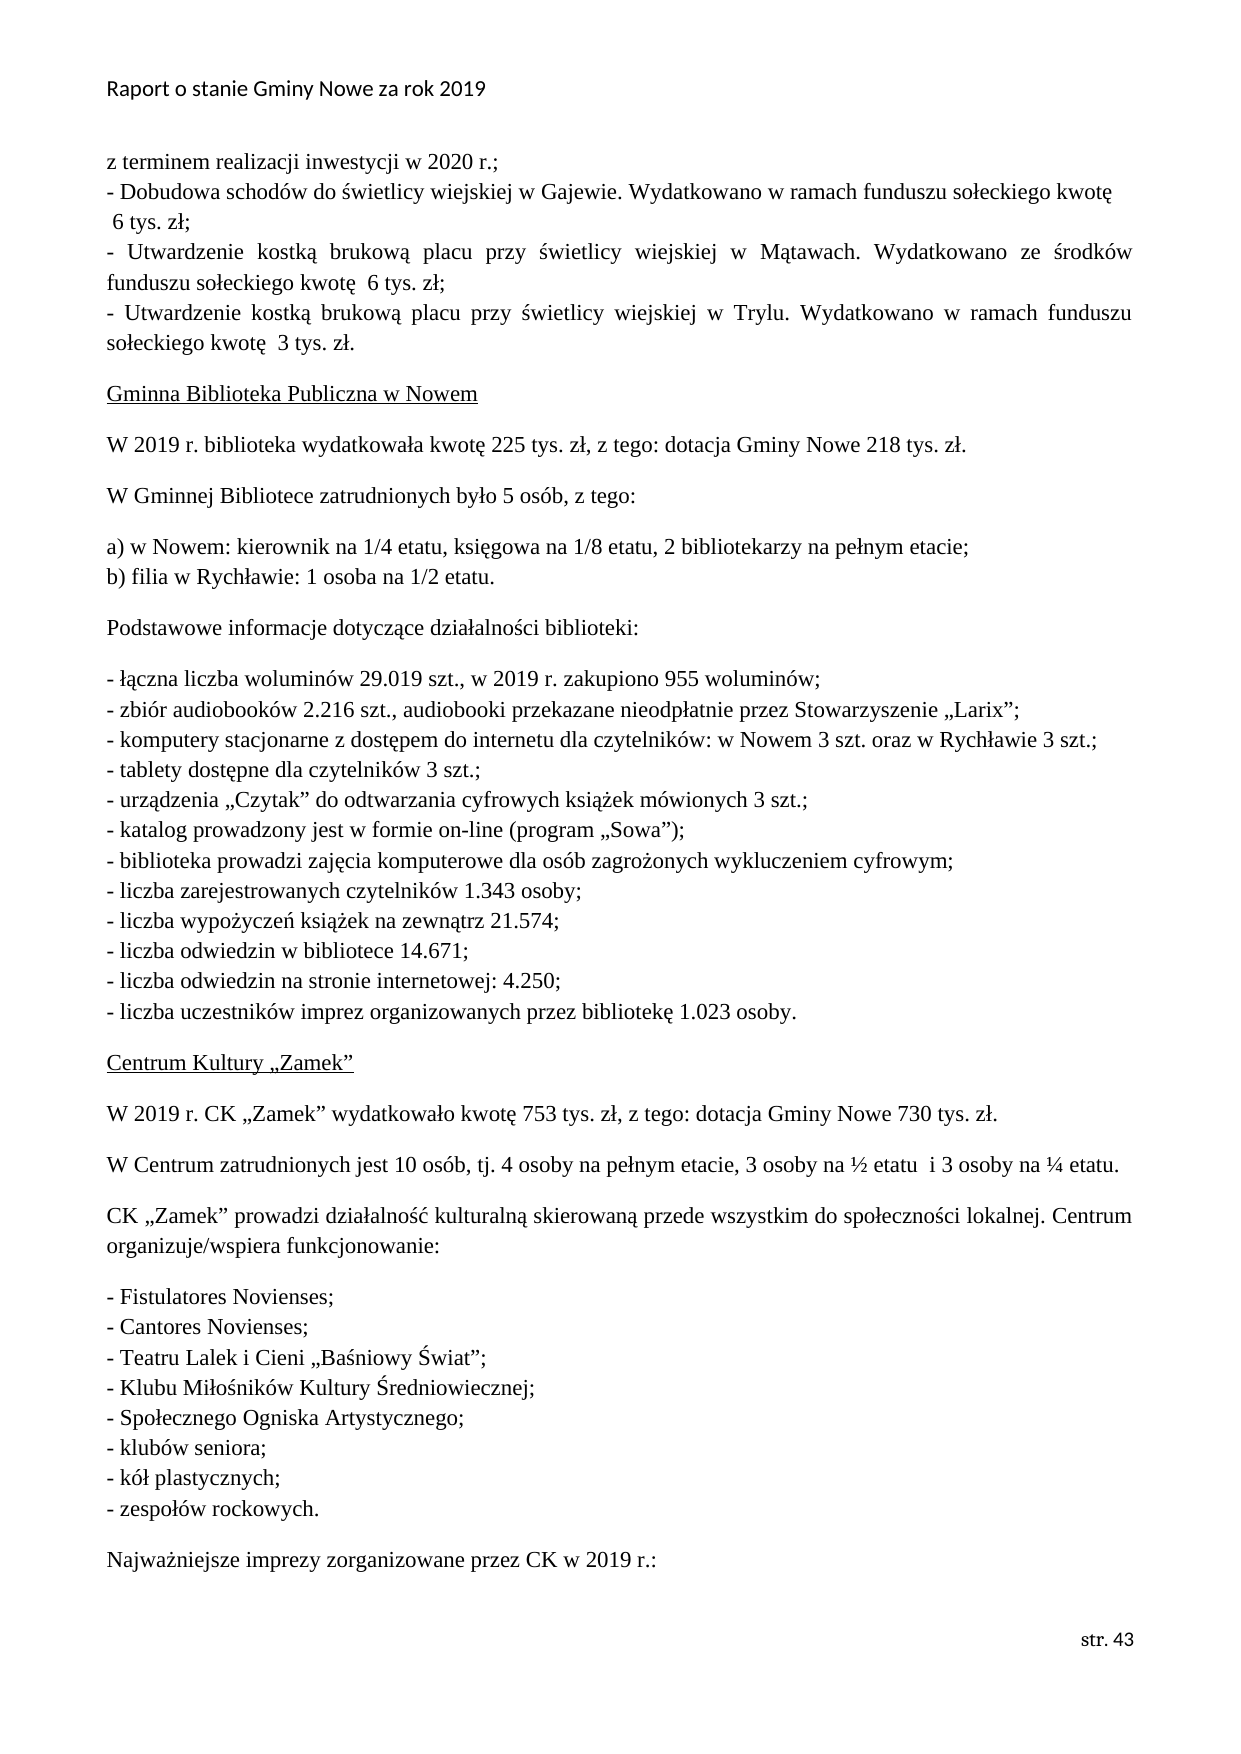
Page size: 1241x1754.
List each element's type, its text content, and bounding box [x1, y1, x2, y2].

text Podstawowe informacje dotyczące działalności biblioteki: [106, 614, 1134, 641]
text - liczba odwiedzin na stronie internetowej: 4.250; [106, 967, 1134, 994]
text - kół plastycznych; [106, 1464, 1134, 1491]
text CK „Zamek” prowadzi działalność kulturalną skierowaną przede wszystkim do społeczności lokalnej. Centrum organizuje/wspiera funkcjonowanie: [106, 1202, 1134, 1258]
text - Klubu Miłośników Kultury Średniowiecznej; [106, 1374, 1134, 1400]
text - komputery stacjonarne z dostępem do internetu dla czytelników: w Nowem 3 szt. oraz w Rychławie 3 szt.; [106, 726, 1134, 752]
text - zespołów rockowych. [106, 1494, 1134, 1521]
text W 2019 r. biblioteka wydatkowała kwotę 225 tys. zł, z tego: dotacja Gminy Nowe 218 tys. zł. [106, 431, 1134, 457]
text - Dobudowa schodów do świetlicy wiejskiej w Gajewie. Wydatkowano w ramach funduszu sołeckiego kwotę [106, 178, 1134, 204]
text W Centrum zatrudnionych jest 10 osób, tj. 4 osoby na pełnym etacie, 3 osoby na ½ etatu i 3 osoby na ¼ etatu. [106, 1151, 1134, 1177]
text W Gminnej Bibliotece zatrudnionych było 5 osób, z tego: [106, 482, 1134, 508]
text 6 tys. zł; [106, 208, 1134, 234]
text - biblioteka prowadzi zajęcia komputerowe dla osób zagrożonych wykluczeniem cyfrowym; [106, 847, 1134, 873]
text b) filia w Rychławie: 1 osoba na 1/2 etatu. [106, 563, 1134, 590]
text W 2019 r. CK „Zamek” wydatkowało kwotę 753 tys. zł, z tego: dotacja Gminy Nowe 730 tys. zł. [106, 1100, 1134, 1126]
text - Fistulatores Novienses; [106, 1283, 1134, 1309]
text z terminem realizacji inwestycji w 2020 r.; [106, 148, 1134, 174]
text - tablety dostępne dla czytelników 3 szt.; [106, 756, 1134, 782]
text - liczba uczestników imprez organizowanych przez bibliotekę 1.023 osoby. [106, 998, 1134, 1024]
text - Cantores Novienses; [106, 1313, 1134, 1340]
text a) w Nowem: kierownik na 1/4 etatu, księgowa na 1/8 etatu, 2 bibliotekarzy na pełnym etacie; [106, 533, 1134, 559]
text - klubów seniora; [106, 1434, 1134, 1461]
text - Teatru Lalek i Cieni „Baśniowy Świat”; [106, 1343, 1134, 1370]
text - zbiór audiobooków 2.216 szt., audiobooki przekazane nieodpłatnie przez Stowarzyszenie „Larix”; [106, 696, 1134, 722]
text - katalog prowadzony jest w formie on-line (program „Sowa”); [106, 816, 1134, 843]
text - Utwardzenie kostką brukową placu przy świetlicy wiejskiej w Mątawach. Wydatkowano ze środków funduszu sołeckiego kwotę 6 tys. zł; [106, 238, 1134, 295]
text - liczba odwiedzin w bibliotece 14.671; [106, 937, 1134, 964]
text - Społecznego Ogniska Artystycznego; [106, 1404, 1134, 1430]
text Centrum Kultury „Zamek” [106, 1049, 1134, 1075]
text - łączna liczba woluminów 29.019 szt., w 2019 r. zakupiono 955 woluminów; [106, 665, 1134, 692]
text - liczba zarejestrowanych czytelników 1.343 osoby; [106, 877, 1134, 903]
text Gminna Biblioteka Publiczna w Nowem [106, 380, 1134, 406]
text - urządzenia „Czytak” do odtwarzania cyfrowych książek mówionych 3 szt.; [106, 786, 1134, 813]
text - Utwardzenie kostką brukową placu przy świetlicy wiejskiej w Trylu. Wydatkowano w ramach funduszu sołeckiego kwotę 3 tys. zł. [106, 299, 1134, 355]
text Najważniejsze imprezy zorganizowane przez CK w 2019 r.: [106, 1546, 1134, 1572]
text - liczba wypożyczeń książek na zewnątrz 21.574; [106, 907, 1134, 933]
